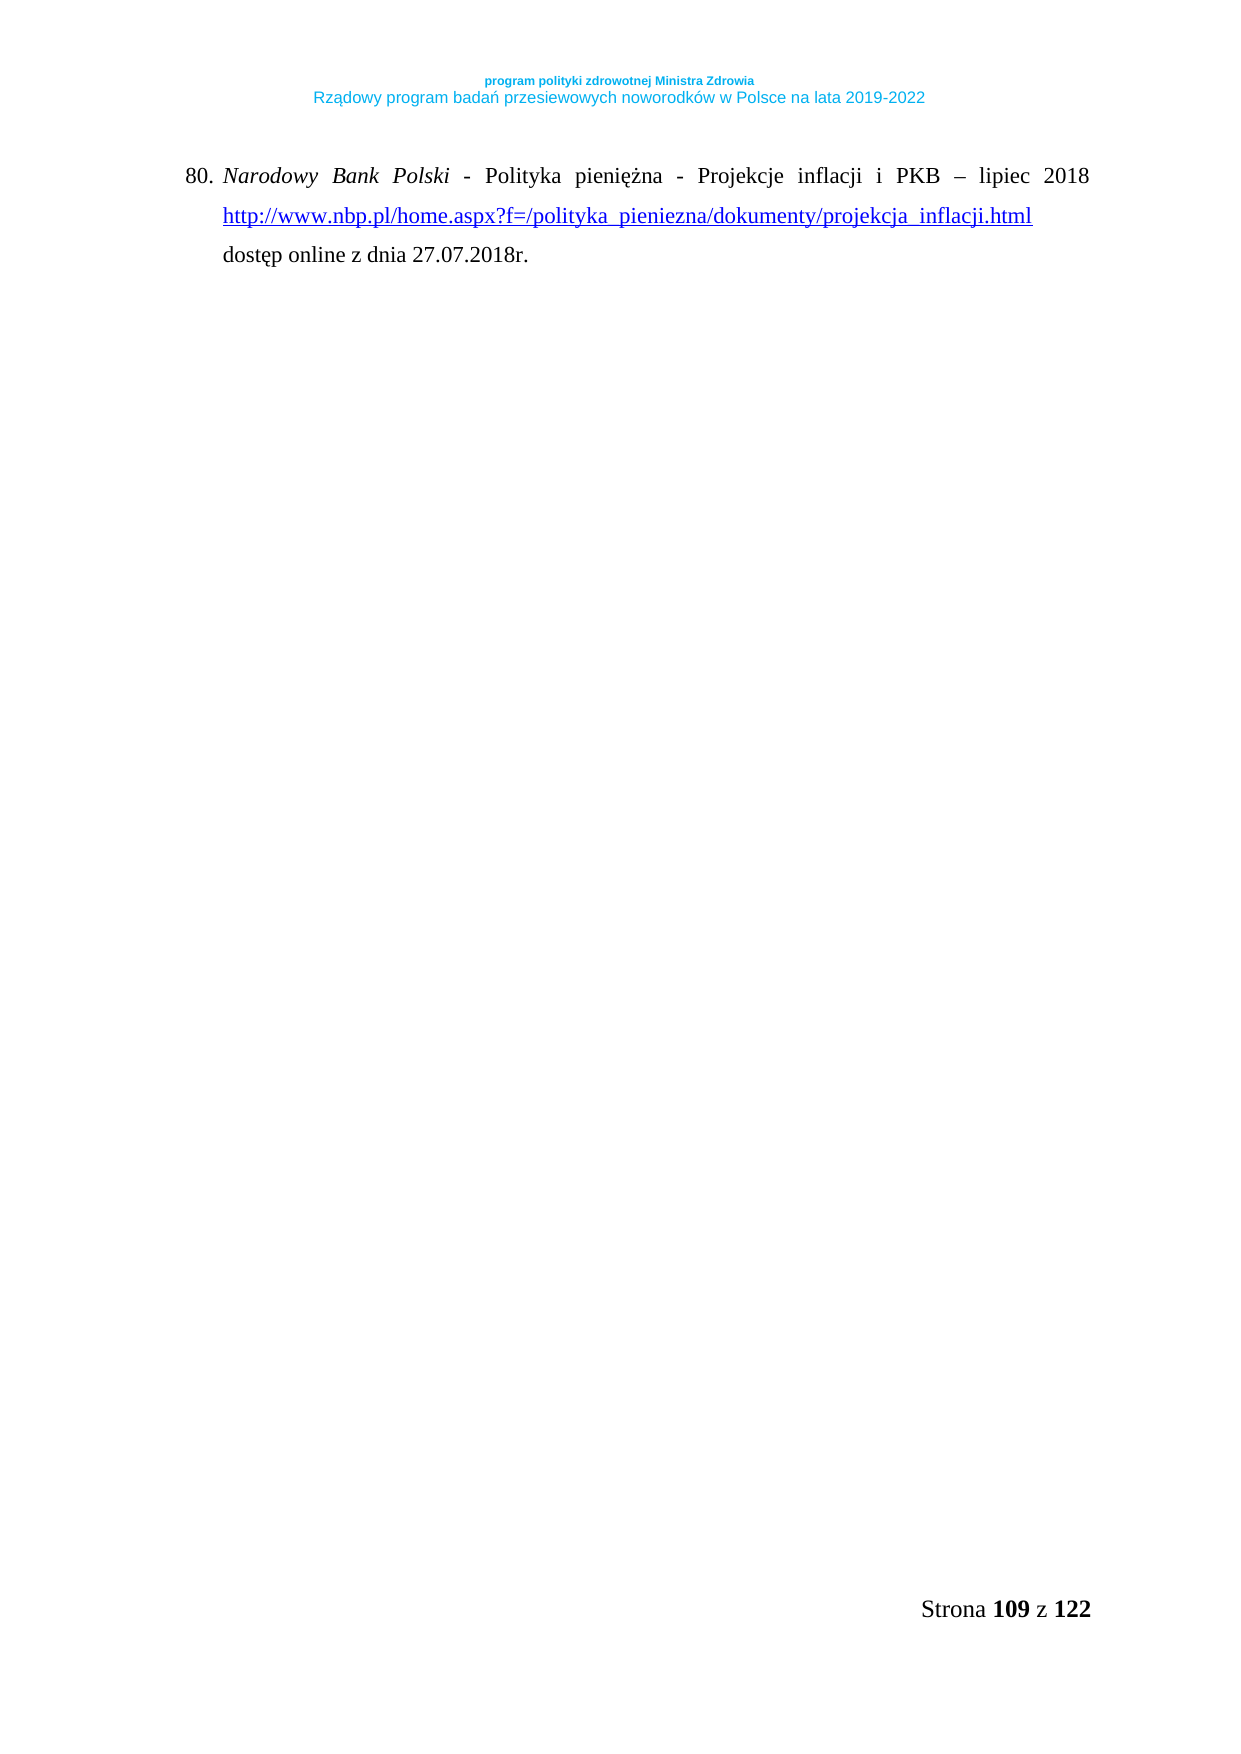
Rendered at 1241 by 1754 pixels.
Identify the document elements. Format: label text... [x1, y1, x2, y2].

list Narodowy Bank Polski - Polityka pieniężna - Projekcje inflacji i PKB – lipiec 2018 http://www.nbp.pl/home.aspx?f=/polityka_pieniezna/dokumenty/projekcja_inflacji.html dostęp online z dnia 27.07.2018r. [185, 162, 1091, 268]
